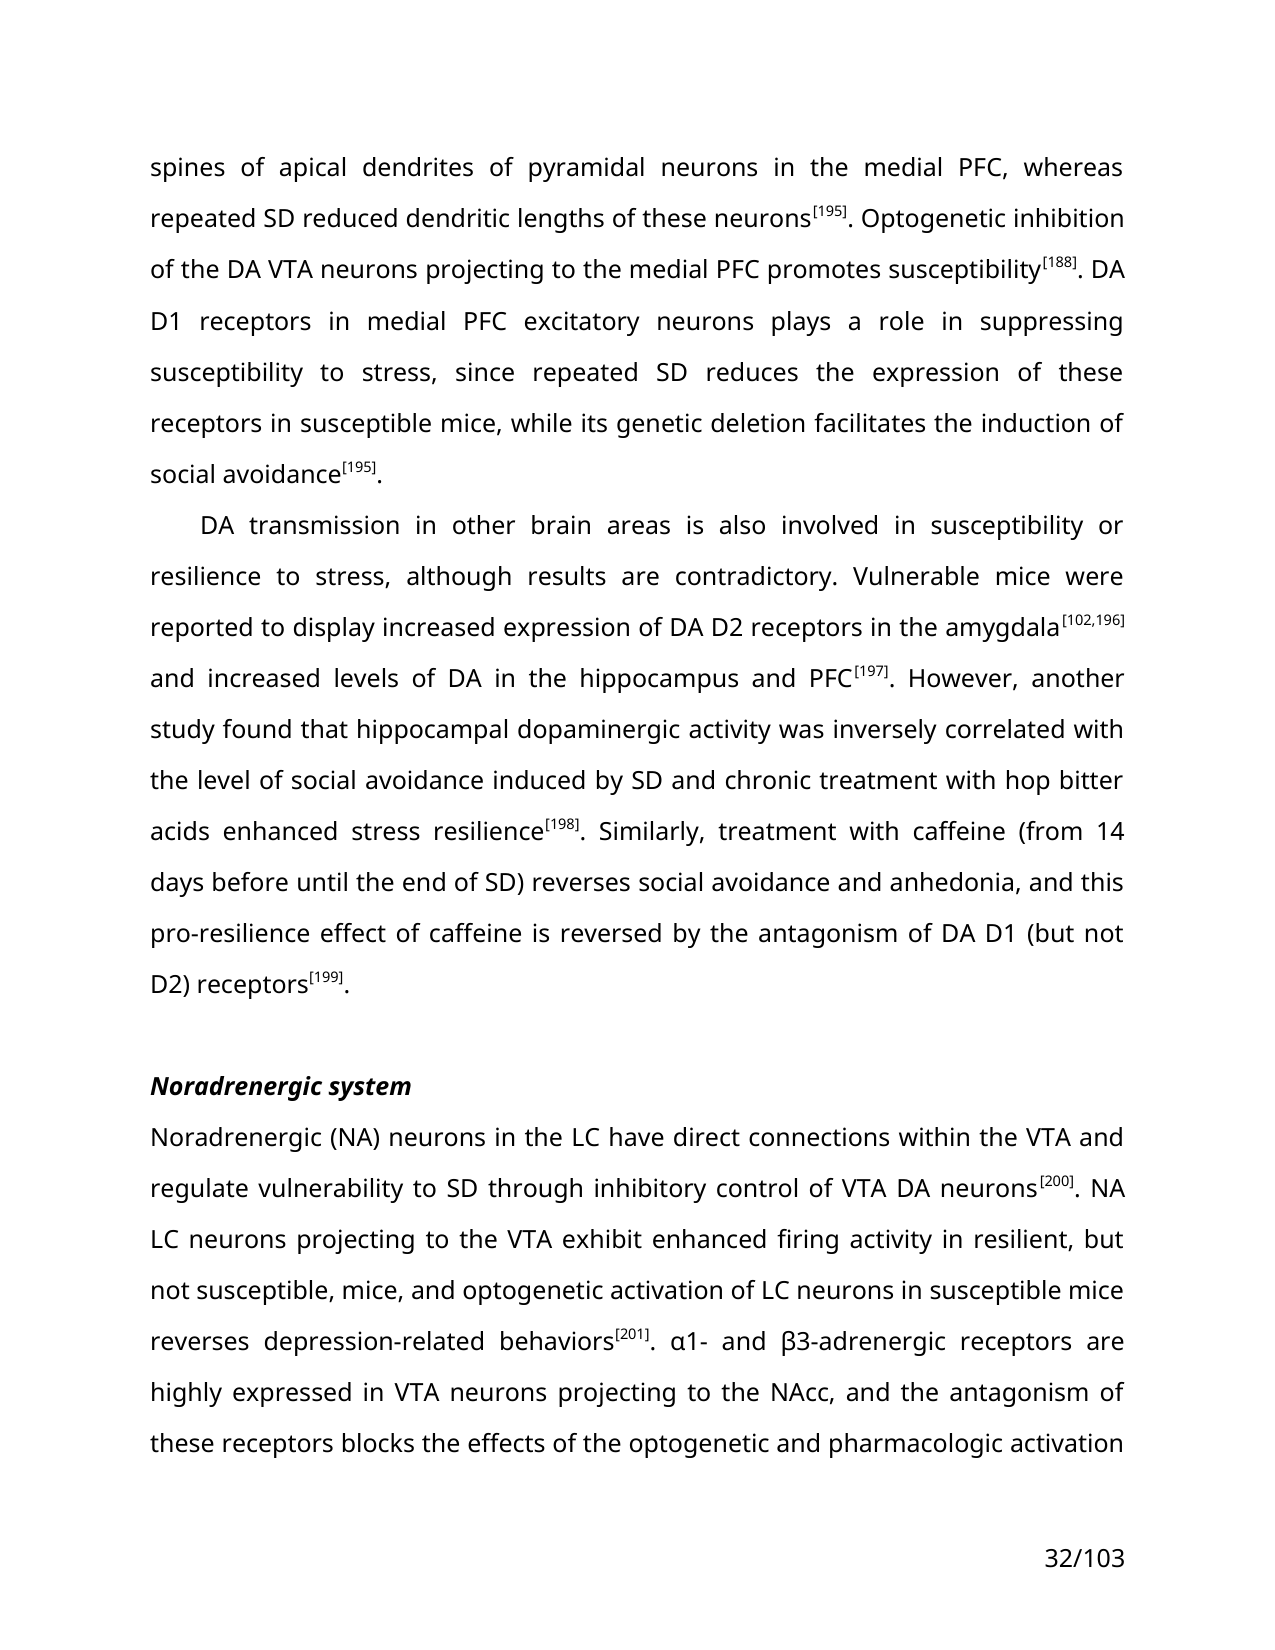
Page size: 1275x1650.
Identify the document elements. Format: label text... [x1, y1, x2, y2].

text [150, 150, 1125, 490]
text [150, 1120, 1125, 1460]
text DA transmission in other brain areas is also involved in susceptibility or resilience to stress, although results are contradictory. Vulnerable mice were reported to display increased expression of DA D2 receptors in the amygdala[102,196] and increased levels of DA in the hippocampus and PFC[197]. However, another study found that hippocampal dopaminergic activity was inversely correlated with the level of social avoidance induced by SD and chronic treatment with hop bitter acids enhanced stress resilience[198]. Similarly, treatment with caffeine (from 14 days before until the end of SD) reverses social avoidance and anhedonia, and this pro-resilience effect of caffeine is reversed by the antagonism of DA D1 (but not D2) receptors[199]. [150, 507, 1125, 1001]
text Noradrenergic system [150, 1069, 1125, 1103]
